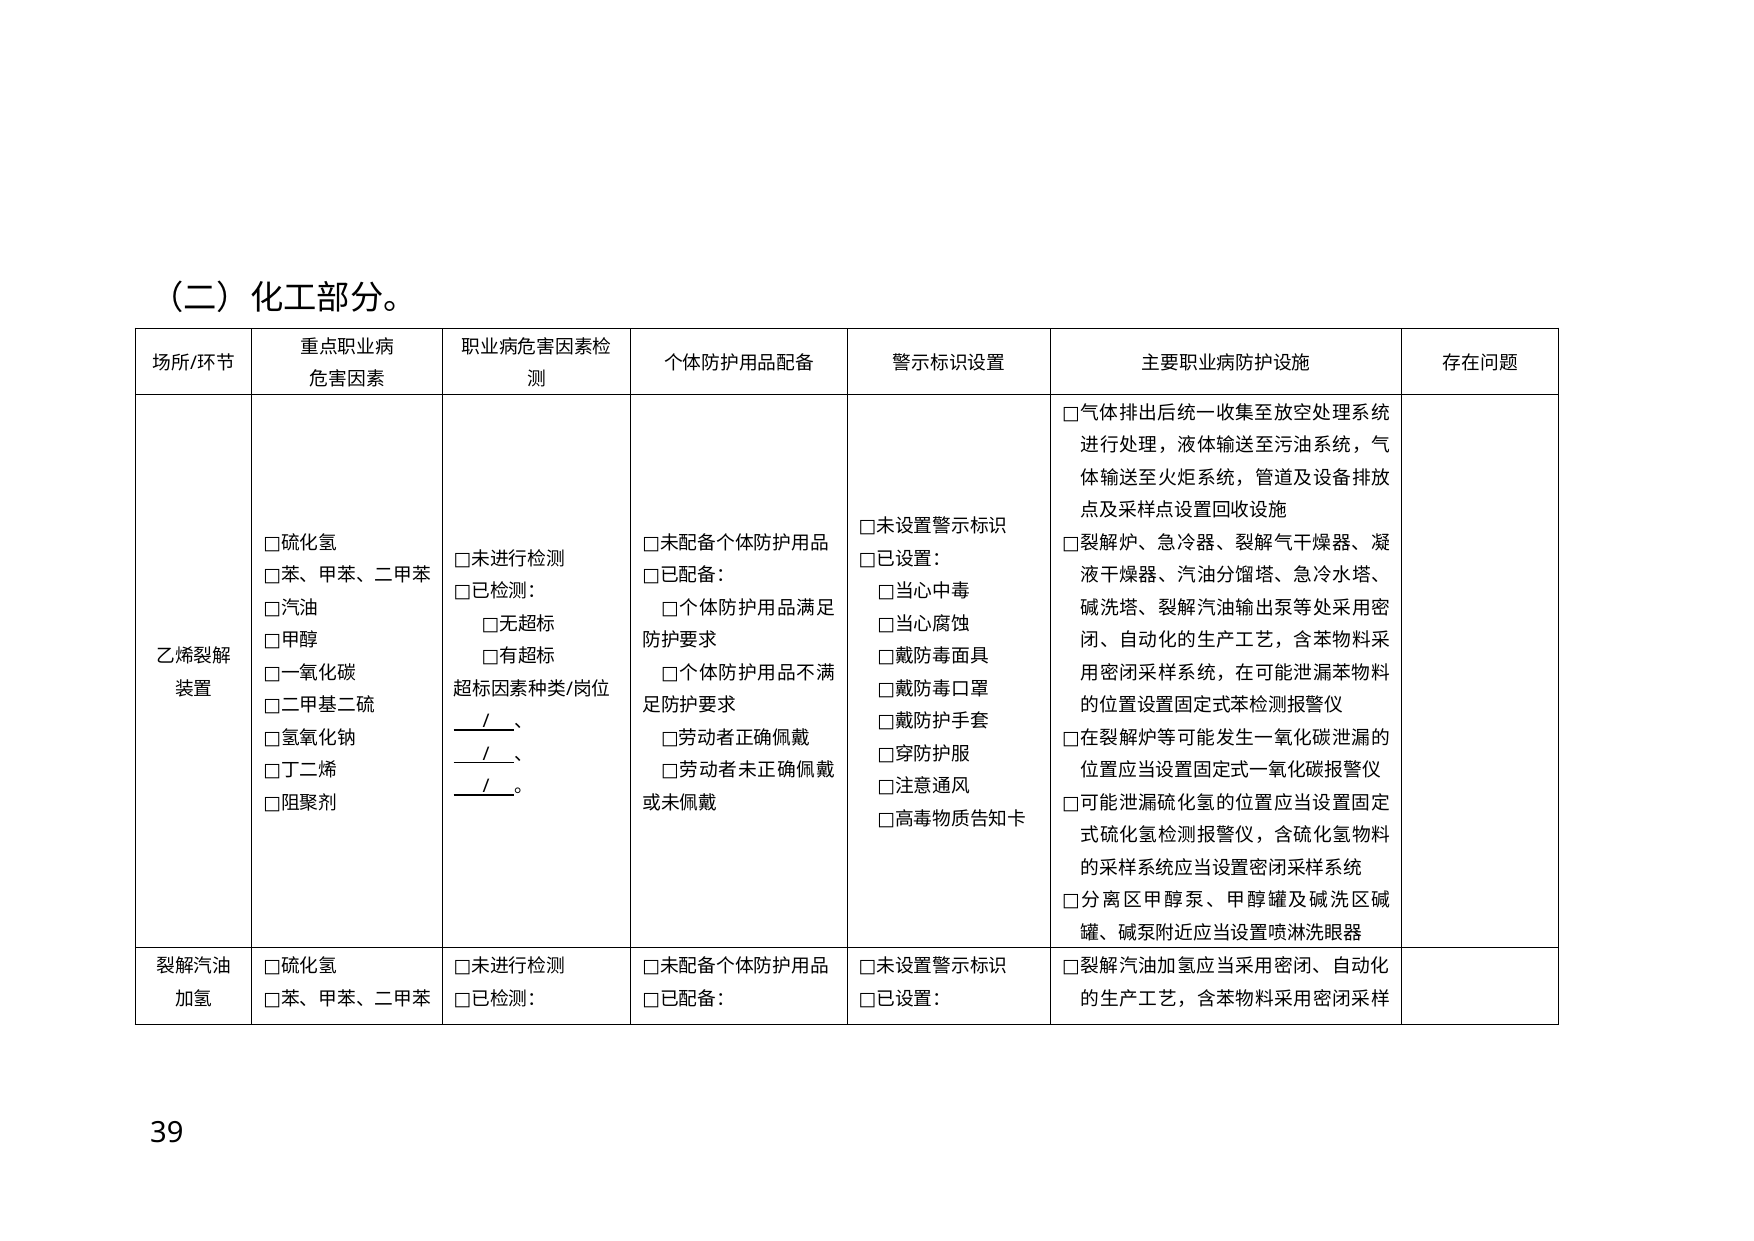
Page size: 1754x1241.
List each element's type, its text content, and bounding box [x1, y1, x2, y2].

table_header 存在问题 [1402, 329, 1558, 394]
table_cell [443, 948, 630, 1024]
table_cell [1402, 395, 1558, 947]
table_header 重点职业病 危害因素 [252, 329, 442, 394]
table_cell □未进行检测 □已检测： □无超标 □有超标 超标因素种类/岗位 / 、 / 、 / 。 [443, 395, 630, 947]
table_cell [1402, 948, 1558, 1024]
table_header 个体防护用品配备 [631, 329, 847, 394]
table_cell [631, 948, 847, 1024]
table_cell □硫化氢 □苯、甲苯、二甲苯 □汽油 [252, 948, 442, 1024]
table_header 场所/环节 [136, 329, 251, 394]
text （二）化工部分。 [150, 263, 1604, 328]
table_header 主要职业病防护设施 [1051, 329, 1401, 394]
table_cell □未配备个体防护用品 □已配备： □个体防护用品满足防护要求 □个体防护用品不满足防护要求 □劳动者正确佩戴 □劳动者未正确佩戴或未佩戴 [631, 395, 847, 947]
table_cell □气体排出后统一收集至放空处理系统进行处理，液体输送至污油系统，气体输送至火炬系统，管道及设备排放点及采样点设置回收设施 □裂解炉、急冷器、裂解气干燥器、凝液干燥器、汽油分馏塔、急冷水塔、碱洗塔、裂解汽油输出泵等处采用密闭、自动化的生产工艺，含苯物料采用密闭采样系统，在可能泄漏苯物料的位置设置固定式苯检测报警仪 □在裂解炉等可能发生一氧化碳泄漏的位置应当设置固定式一氧化碳报警仪 □可能泄漏硫化氢的位置应当设置固定式硫化氢检测报警仪，含硫化氢物料的采样系统应当设置密闭采样系统 □分离区甲醇泵、甲醇罐及碱洗区碱罐、碱泵附近应当设置喷淋洗眼器 [1051, 395, 1401, 947]
table_header 警示标识设置 [848, 329, 1050, 394]
table_cell 乙烯裂解 装置 [136, 395, 251, 947]
table_cell □未设置警示标识 □已设置： □当心中毒 □当心腐蚀 □戴防毒面具 □戴防毒口罩 □戴防护手套 □穿防护服 □注意通风 □高毒物质告知卡 [848, 395, 1050, 947]
table_cell 裂解汽油 加氢 [136, 948, 251, 1024]
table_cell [1051, 948, 1401, 1024]
table_header 职业病危害因素检测 [443, 329, 630, 394]
table_cell □硫化氢 □苯、甲苯、二甲苯 □汽油 □甲醇 □一氧化碳 □二甲基二硫 □氢氧化钠 □丁二烯 □阻聚剂 [252, 395, 442, 947]
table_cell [848, 948, 1050, 1024]
